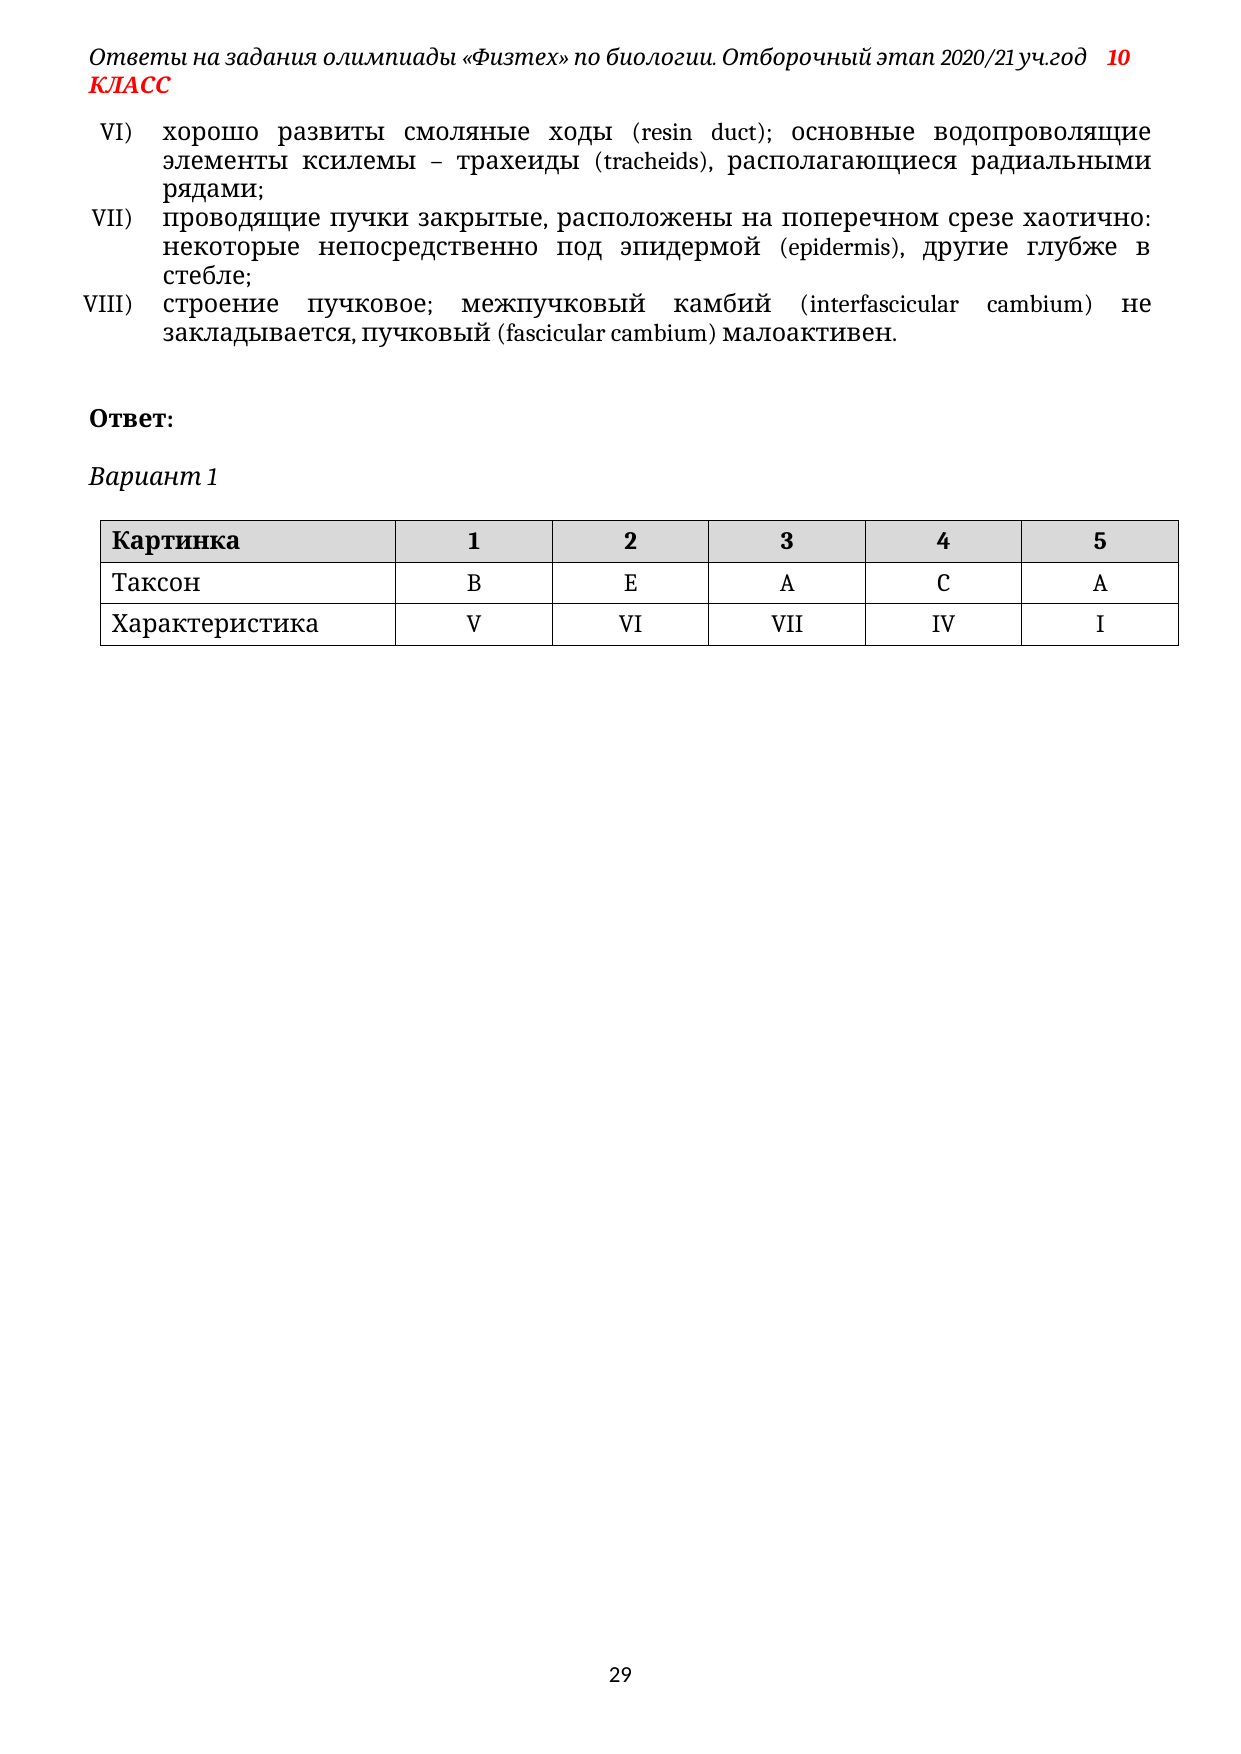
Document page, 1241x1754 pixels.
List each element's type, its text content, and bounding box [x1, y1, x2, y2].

table_cell B [396, 563, 552, 603]
table_cell VI [553, 604, 708, 644]
table_cell IV [866, 604, 1021, 644]
table_header 2 [553, 521, 708, 562]
table_cell V [396, 604, 552, 644]
table_cell A [709, 563, 865, 603]
text Вариант 1 [89, 463, 1152, 492]
list строение пучковое; межпучковый камбий (interfascicular cambium) не закладывается, пучковый (fascicular cambium) малоактивен. [133, 290, 1152, 348]
table_cell E [553, 563, 708, 603]
list проводящие пучки закрытые, расположены на поперечном срезе хаотично: некоторые непосредственно под эпидермой (epidermis), другие глубже в стебле; [133, 204, 1152, 290]
table_header 3 [709, 521, 865, 562]
table_header 5 [1022, 521, 1178, 562]
table_cell I [1022, 604, 1178, 644]
table_cell Характеристика [101, 604, 395, 644]
table_header Картинка [101, 521, 395, 562]
list хорошо развиты смоляные ходы (resin duct); основные водопроволящие элементы ксилемы – трахеиды (tracheids), располагающиеся радиальными рядами; [133, 118, 1152, 204]
text Ответ: [89, 405, 1152, 434]
table_cell VII [709, 604, 865, 644]
table_cell A [1022, 563, 1178, 603]
table_cell Таксон [101, 563, 395, 603]
table_header 4 [866, 521, 1021, 562]
table_header 1 [396, 521, 552, 562]
table_cell C [866, 563, 1021, 603]
